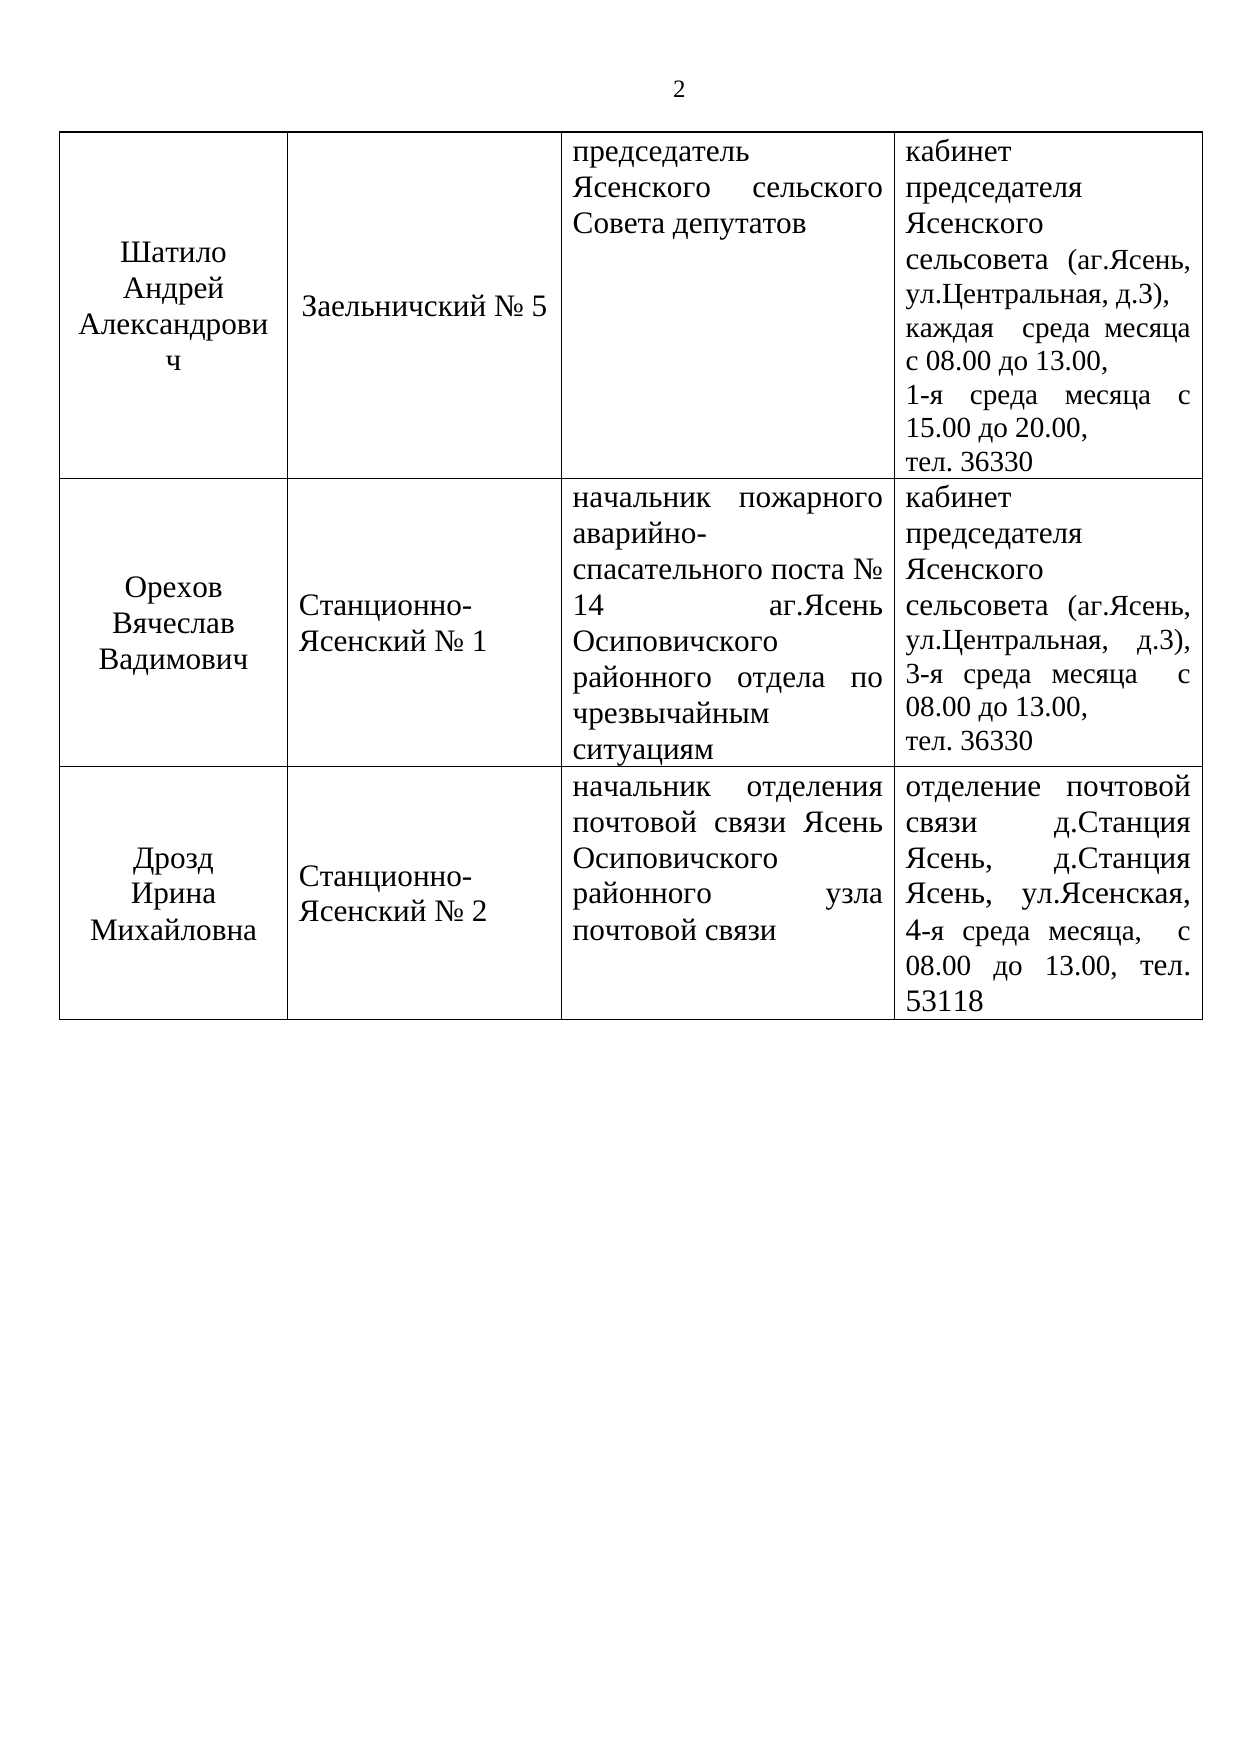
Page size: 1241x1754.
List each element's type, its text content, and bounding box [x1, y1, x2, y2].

table_cell начальник отделения почтовой связи Ясень Осиповичского районного узла почтовой связи [562, 767, 894, 1018]
table_cell кабинет председателя Ясенского сельсовета (аг.Ясень, ул.Центральная, д.3), каждая среда месяца с 08.00 до 13.00, 1-я среда месяца с 15.00 до 20.00, тел. 36330 [895, 133, 1202, 477]
table_cell Станционно- Ясенский № 2 [288, 767, 561, 1018]
table_cell кабинет председателя Ясенского сельсовета (аг.Ясень, ул.Центральная, д.3), 3-я среда месяца с 08.00 до 13.00, тел. 36330 [895, 479, 1202, 766]
table_cell Станционно-Ясенский № 1 [288, 479, 561, 766]
table_cell председатель Ясенского сельского Совета депутатов [562, 133, 894, 477]
table_cell Орехов Вячеслав Вадимович [60, 479, 287, 766]
table_cell Шатило Андрей Александрович [60, 133, 287, 477]
table_cell отделение почтовой связи д.Станция Ясень, д.Станция Ясень, ул.Ясенская, 4-я среда месяца, с 08.00 до 13.00, тел. 53118 [895, 767, 1202, 1018]
table_cell Дрозд Ирина Михайловна [60, 767, 287, 1018]
table_cell начальник пожарного аварийно-спасательного поста № 14 аг.Ясень Осиповичского районного отдела по чрезвычайным ситуациям [562, 479, 894, 766]
table_cell Заельничский № 5 [288, 133, 561, 477]
